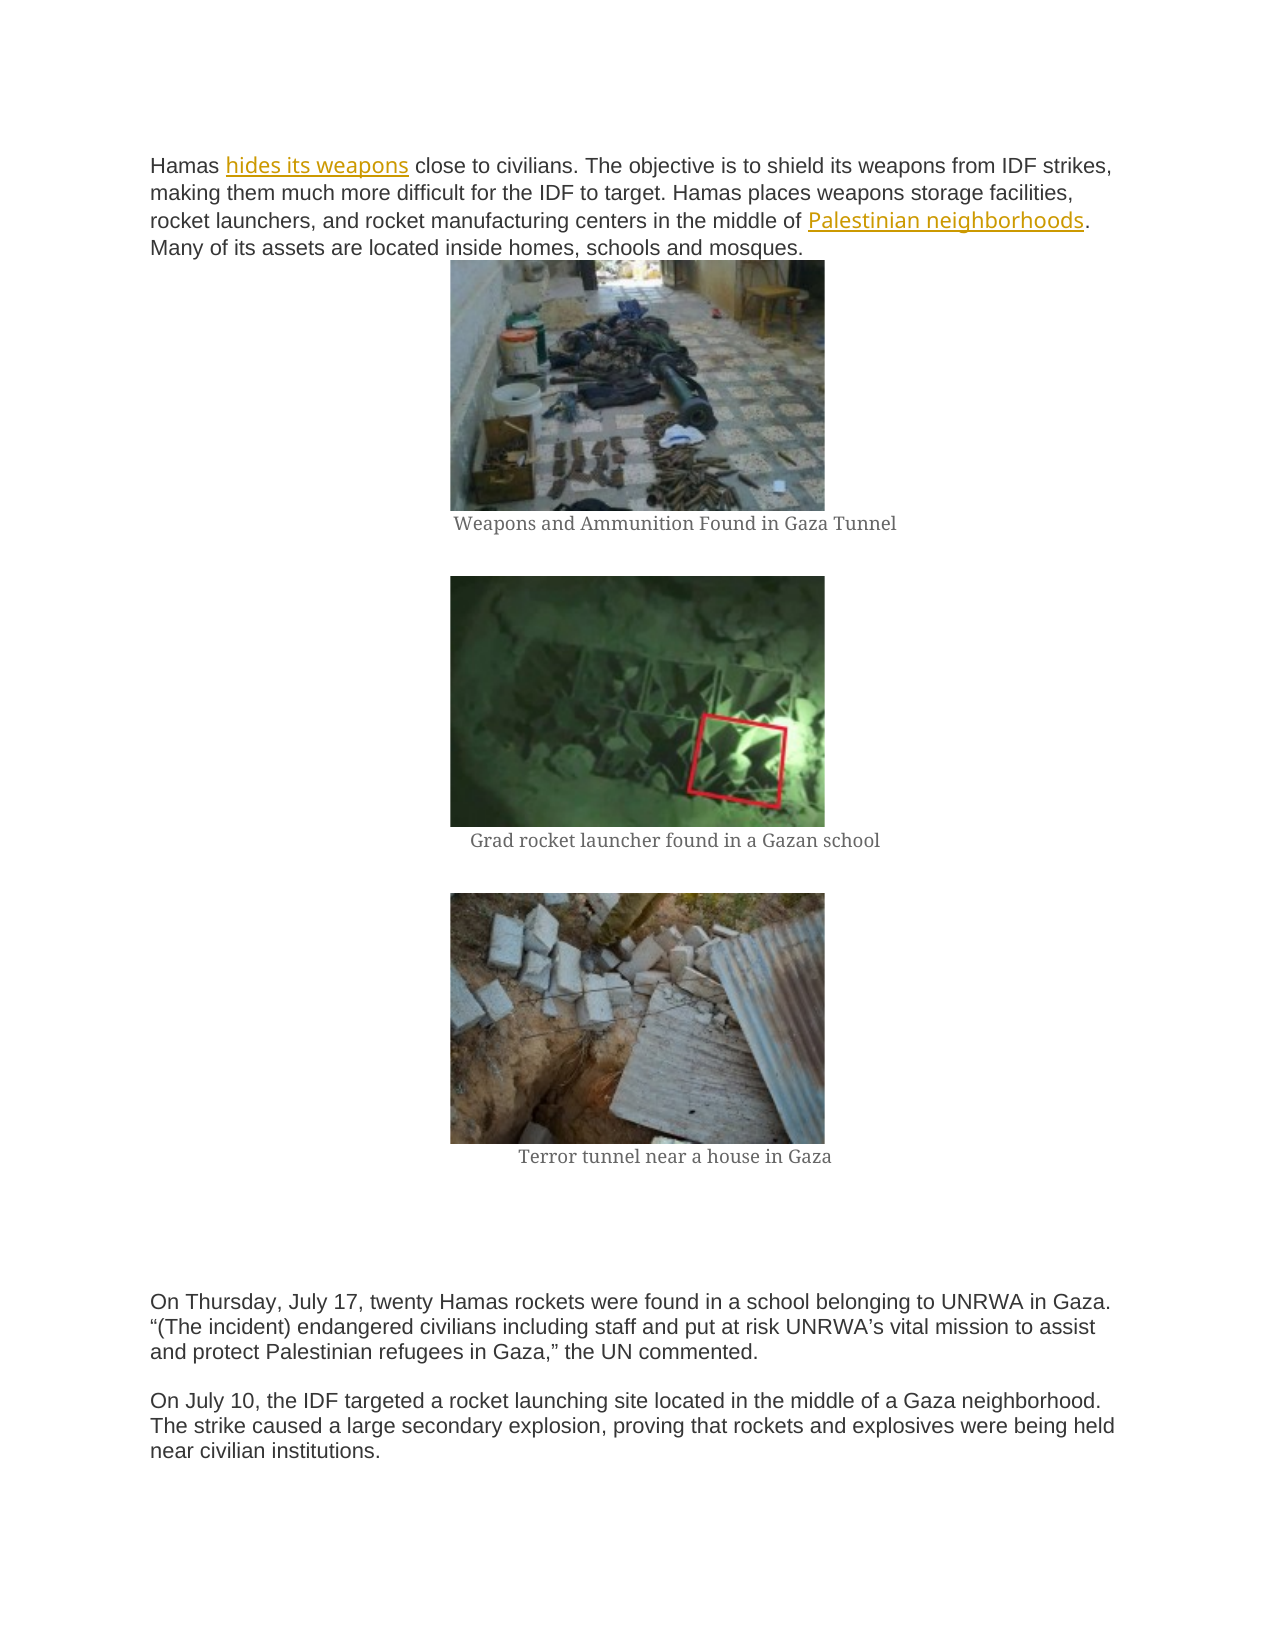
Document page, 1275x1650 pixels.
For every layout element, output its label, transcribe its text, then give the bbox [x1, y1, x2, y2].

text Terror tunnel near a house in Gaza [225, 1143, 1125, 1169]
picture [450, 576, 825, 827]
picture [450, 893, 825, 1144]
text Weapons and Ammunition Found in Gaza Tunnel [225, 510, 1125, 536]
picture [450, 260, 825, 511]
text Hamas hides its weapons close to civilians. The objective is to shield its weapons from IDF strikes, making them much more difficult for the IDF to target. Hamas places weapons storage facilities, rocket launchers, and rocket manufacturing centers in the middle of Palestinian neighborhoods. Many of its assets are located inside homes, schools and mosques. [150, 150, 1125, 260]
text Grad rocket launcher found in a Gazan school [225, 827, 1125, 852]
text On Thursday, July 17, twenty Hamas rockets were found in a school belonging to UNRWA in Gaza. “(The incident) endangered civilians including staff and put at risk UNRWA’s vital mission to assist and protect Palestinian refugees in Gaza,” the UN commented. [150, 1289, 1125, 1364]
text On July 10, the IDF targeted a rocket launching site located in the middle of a Gaza neighborhood. The strike caused a large secondary explosion, proving that rockets and explosives were being held near civilian institutions. [150, 1388, 1125, 1463]
